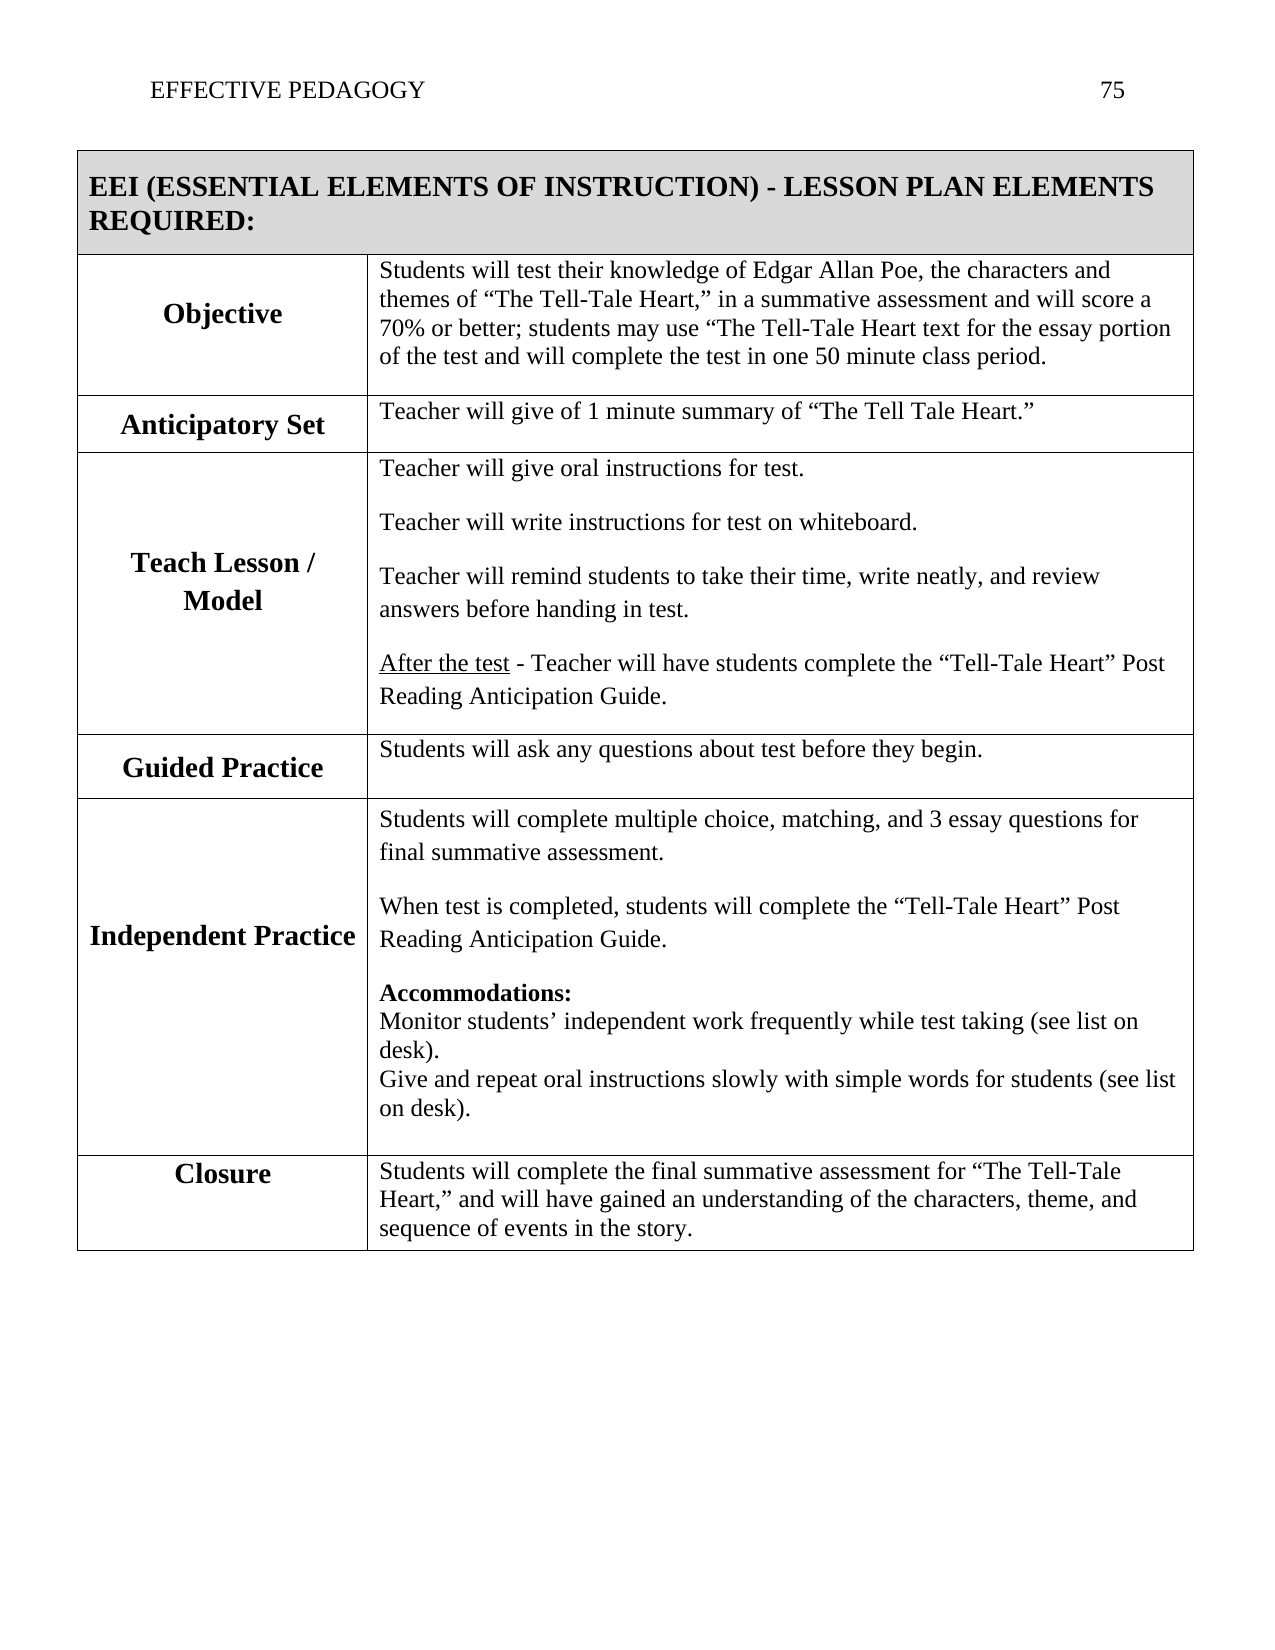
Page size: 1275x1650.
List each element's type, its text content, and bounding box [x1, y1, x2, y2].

table_cell Students will ask any questions about test before they begin. [368, 735, 1193, 798]
table_cell Students will complete the final summative assessment for “The Tell-Tale Heart,” and will have gained an understanding of the characters, theme, and sequence of events in the story. [368, 1156, 1193, 1249]
table_cell Students will complete multiple choice, matching, and 3 essay questions for final summative assessment. When test is completed, students will complete the “Tell-Tale Heart” Post Reading Anticipation Guide. Accommodations: Monitor students’ independent work frequently while test taking (see list on desk). Give and repeat oral instructions slowly with simple words for students (see list on desk). [368, 799, 1193, 1155]
table_cell Independent Practice [78, 799, 367, 1155]
table_cell Guided Practice [78, 735, 367, 798]
table_cell Objective [78, 255, 367, 395]
table_cell EEI (ESSENTIAL ELEMENTS OF INSTRUCTION) - LESSON PLAN ELEMENTS REQUIRED: [78, 151, 1193, 254]
table_cell Anticipatory Set [78, 396, 367, 452]
table_cell Teach Lesson / Model [78, 453, 367, 733]
table_cell Closure [78, 1156, 367, 1249]
table_cell Students will test their knowledge of Edgar Allan Poe, the characters and themes of “The Tell-Tale Heart,” in a summative assessment and will score a 70% or better; students may use “The Tell-Tale Heart text for the essay portion of the test and will complete the test in one 50 minute class period. [368, 255, 1193, 395]
table_cell Teacher will give oral instructions for test. Teacher will write instructions for test on whiteboard. Teacher will remind students to take their time, write neatly, and review answers before handing in test. After the test - Teacher will have students complete the “Tell-Tale Heart” Post Reading Anticipation Guide. [368, 453, 1193, 733]
table_cell Teacher will give of 1 minute summary of “The Tell Tale Heart.” [368, 396, 1193, 452]
